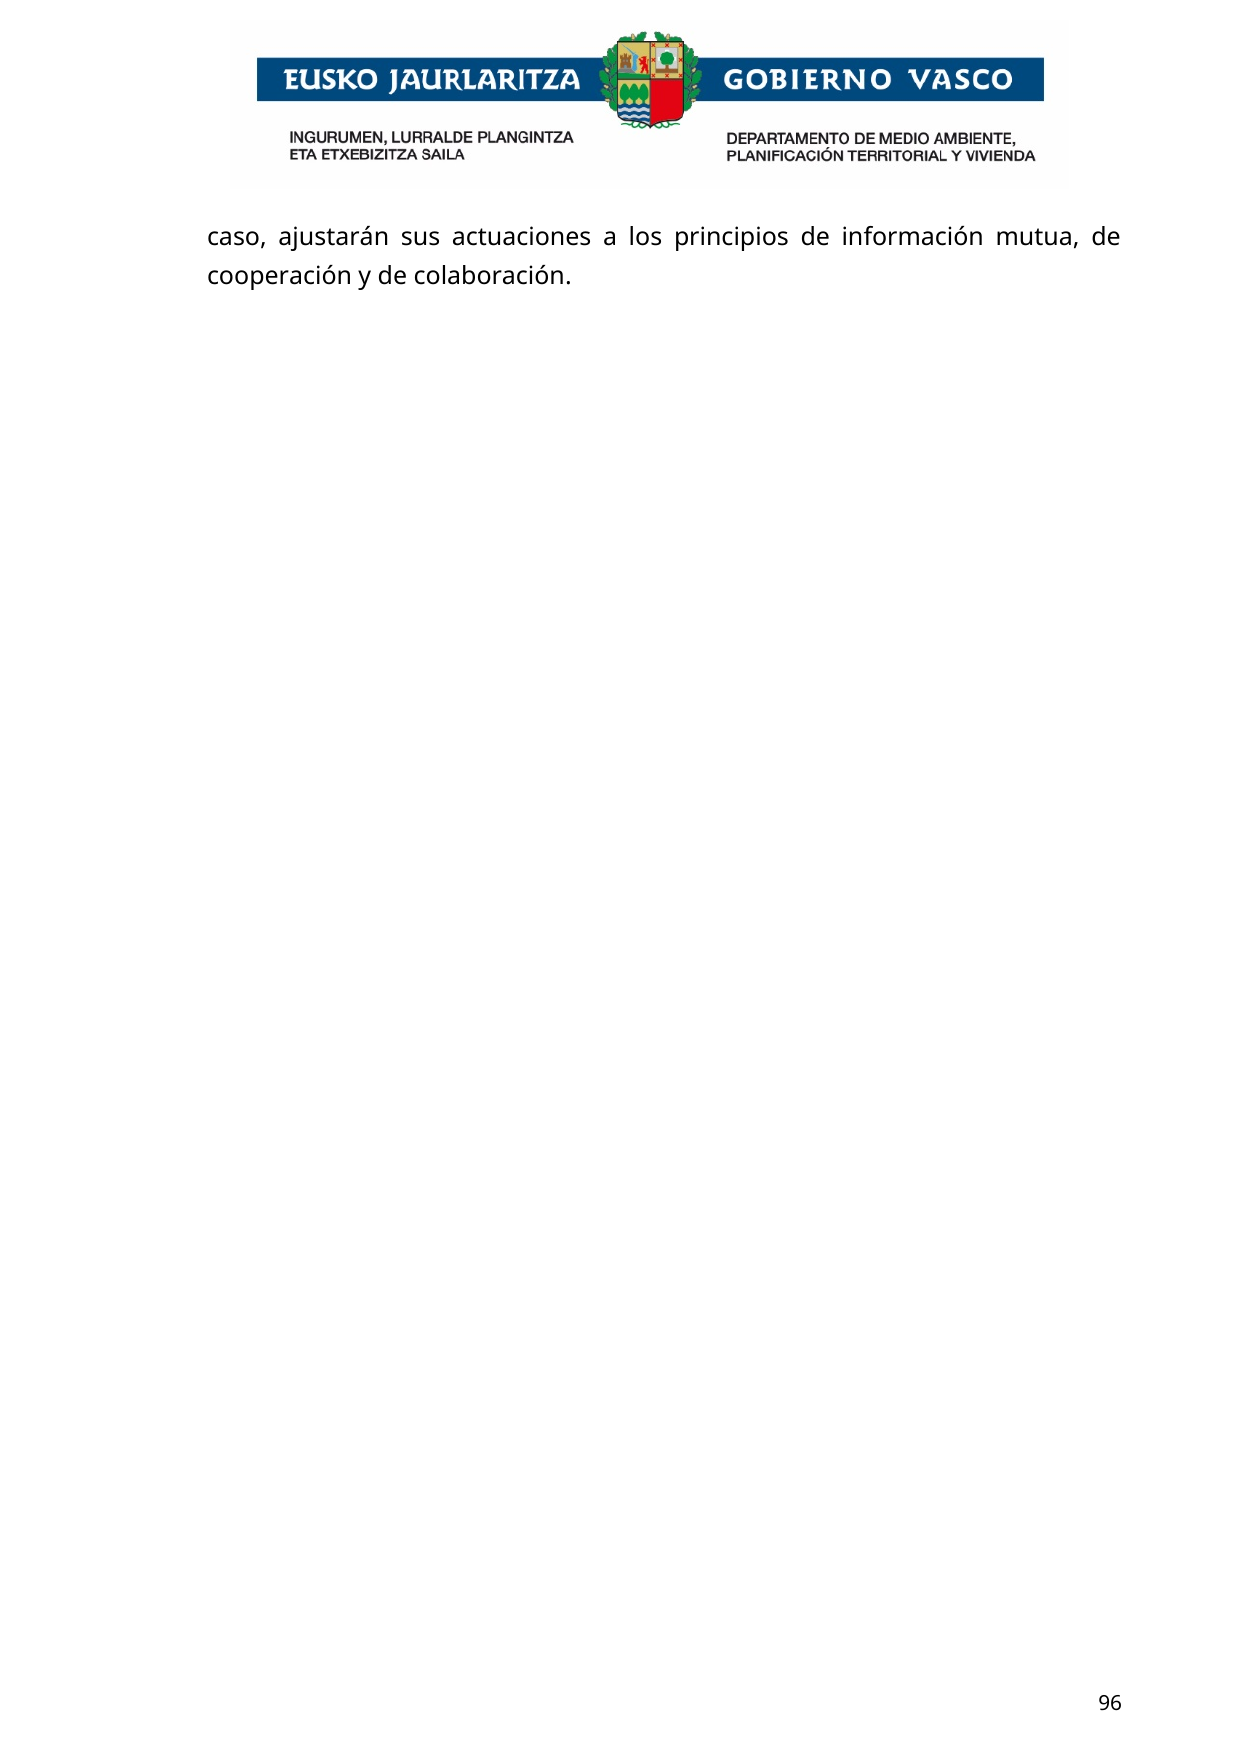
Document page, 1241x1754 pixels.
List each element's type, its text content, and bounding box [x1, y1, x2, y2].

picture [230, 20, 1069, 189]
